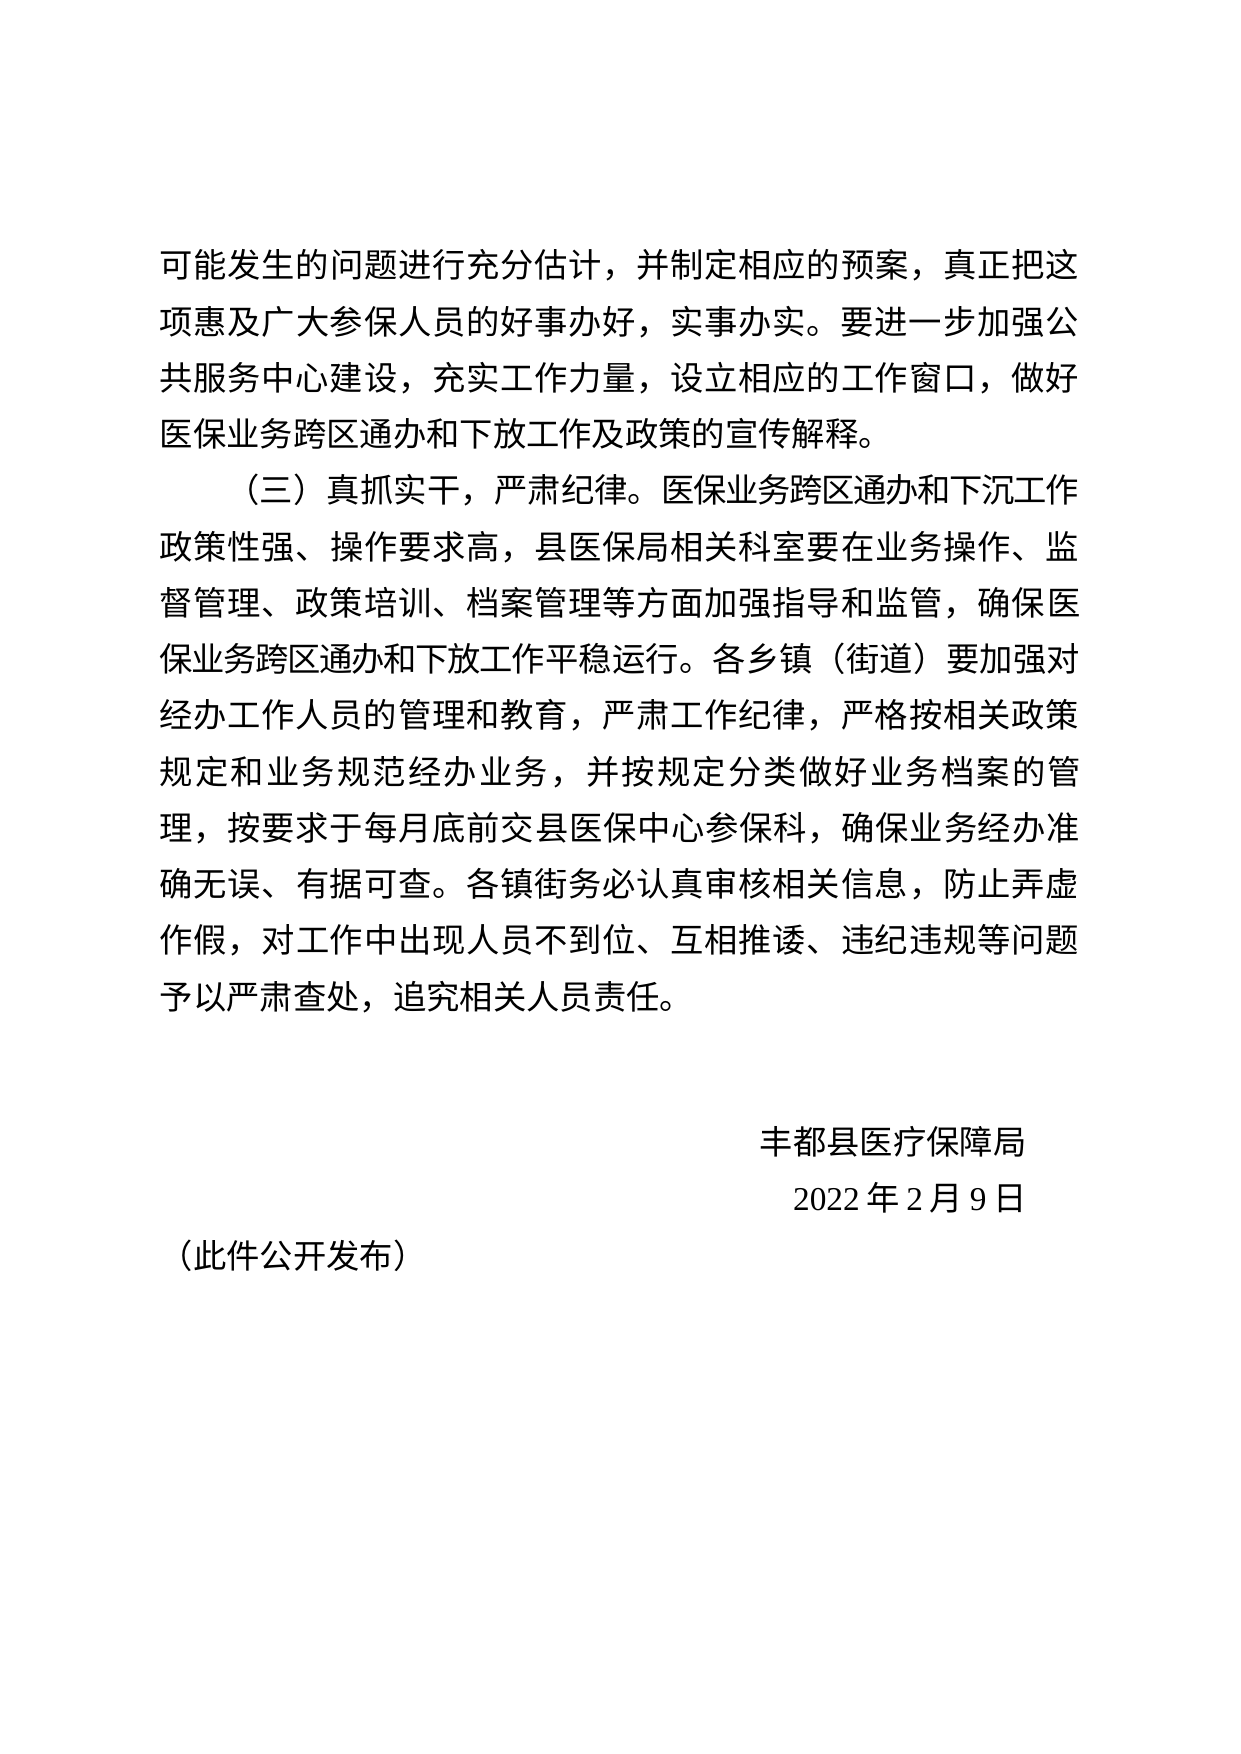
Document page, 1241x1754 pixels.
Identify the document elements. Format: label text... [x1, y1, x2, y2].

text （三）真抓实干，严肃纪律。医保业务跨区通办和下沉工作政策性强、操作要求高，县医保局相关科室要在业务操作、监督管理、政策培训、档案管理等方面加强指导和监管，确保医保业务跨区通办和下放工作平稳运行。各乡镇（街道）要加强对经办工作人员的管理和教育，严肃工作纪律，严格按相关政策规定和业务规范经办业务，并按规定分类做好业务档案的管理，按要求于每月底前交县医保中心参保科，确保业务经办准确无误、有据可查。各镇街务必认真审核相关信息，防止弄虚作假，对工作中出现人员不到位、互相推诿、违纪违规等问题予以严肃查处，追究相关人员责任。 [159, 458, 1081, 1020]
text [159, 233, 1081, 458]
text 丰都县医疗保障局 [159, 1109, 1081, 1165]
text 2022年2月9日 [159, 1165, 1081, 1222]
text （此件公开发布） [159, 1222, 1081, 1287]
